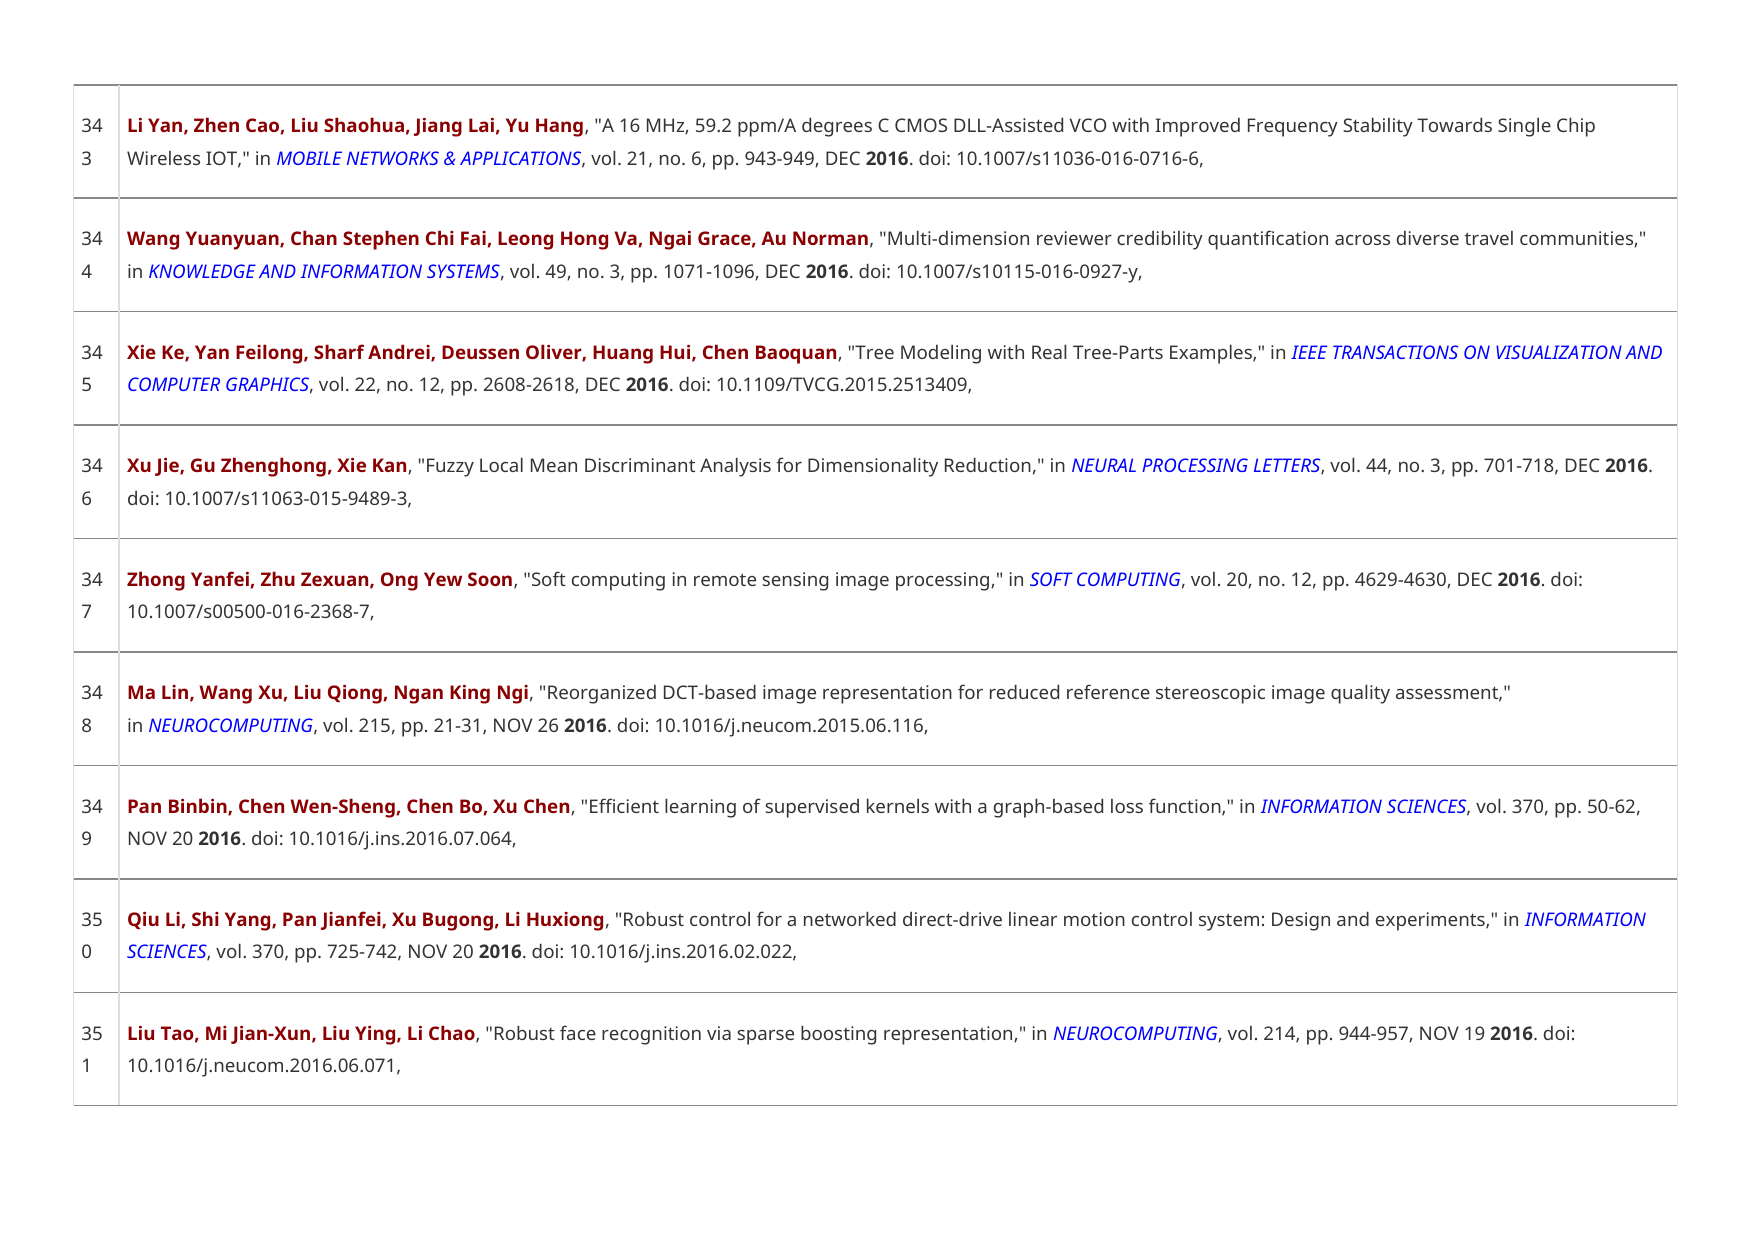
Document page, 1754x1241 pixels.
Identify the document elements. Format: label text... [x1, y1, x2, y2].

table_cell 349 [74, 766, 118, 878]
table_cell 351 [74, 993, 118, 1105]
table_cell Qiu Li, Shi Yang, Pan Jianfei, Xu Bugong, Li Huxiong, "Robust control for a networked direct-drive linear motion control system: Design and experiments," in INFORMATION SCIENCES, vol. 370, pp. 725-742, NOV 20 2016. doi: 10.1016/j.ins.2016.02.022, [120, 880, 1677, 991]
table_cell 348 [74, 653, 118, 764]
table_cell Wang Yuanyuan, Chan Stephen Chi Fai, Leong Hong Va, Ngai Grace, Au Norman, "Multi-dimension reviewer credibility quantification across diverse travel communities," in KNOWLEDGE AND INFORMATION SYSTEMS, vol. 49, no. 3, pp. 1071-1096, DEC 2016. doi: 10.1007/s10115-016-0927-y, [120, 199, 1677, 311]
table_cell Pan Binbin, Chen Wen-Sheng, Chen Bo, Xu Chen, "Efficient learning of supervised kernels with a graph-based loss function," in INFORMATION SCIENCES, vol. 370, pp. 50-62, NOV 20 2016. doi: 10.1016/j.ins.2016.07.064, [120, 766, 1677, 878]
table_cell Xu Jie, Gu Zhenghong, Xie Kan, "Fuzzy Local Mean Discriminant Analysis for Dimensionality Reduction," in NEURAL PROCESSING LETTERS, vol. 44, no. 3, pp. 701-718, DEC 2016. doi: 10.1007/s11063-015-9489-3, [120, 426, 1677, 538]
table_cell Li Yan, Zhen Cao, Liu Shaohua, Jiang Lai, Yu Hang, "A 16 MHz, 59.2 ppm/A degrees C CMOS DLL-Assisted VCO with Improved Frequency Stability Towards Single Chip Wireless IOT," in MOBILE NETWORKS & APPLICATIONS, vol. 21, no. 6, pp. 943-949, DEC 2016. doi: 10.1007/s11036-016-0716-6, [120, 86, 1677, 197]
table_cell 343 [74, 86, 118, 197]
table_cell 346 [74, 426, 118, 538]
table_cell 345 [74, 312, 118, 424]
table_cell Xie Ke, Yan Feilong, Sharf Andrei, Deussen Oliver, Huang Hui, Chen Baoquan, "Tree Modeling with Real Tree-Parts Examples," in IEEE TRANSACTIONS ON VISUALIZATION AND COMPUTER GRAPHICS, vol. 22, no. 12, pp. 2608-2618, DEC 2016. doi: 10.1109/TVCG.2015.2513409, [120, 312, 1677, 424]
table_cell 344 [74, 199, 118, 311]
table_cell 347 [74, 539, 118, 651]
table_cell 350 [74, 880, 118, 991]
table_cell Liu Tao, Mi Jian-Xun, Liu Ying, Li Chao, "Robust face recognition via sparse boosting representation," in NEUROCOMPUTING, vol. 214, pp. 944-957, NOV 19 2016. doi: 10.1016/j.neucom.2016.06.071, [120, 993, 1677, 1105]
table_cell Ma Lin, Wang Xu, Liu Qiong, Ngan King Ngi, "Reorganized DCT-based image representation for reduced reference stereoscopic image quality assessment," in NEUROCOMPUTING, vol. 215, pp. 21-31, NOV 26 2016. doi: 10.1016/j.neucom.2015.06.116, [120, 653, 1677, 764]
table_cell Zhong Yanfei, Zhu Zexuan, Ong Yew Soon, "Soft computing in remote sensing image processing," in SOFT COMPUTING, vol. 20, no. 12, pp. 4629-4630, DEC 2016. doi: 10.1007/s00500-016-2368-7, [120, 539, 1677, 651]
